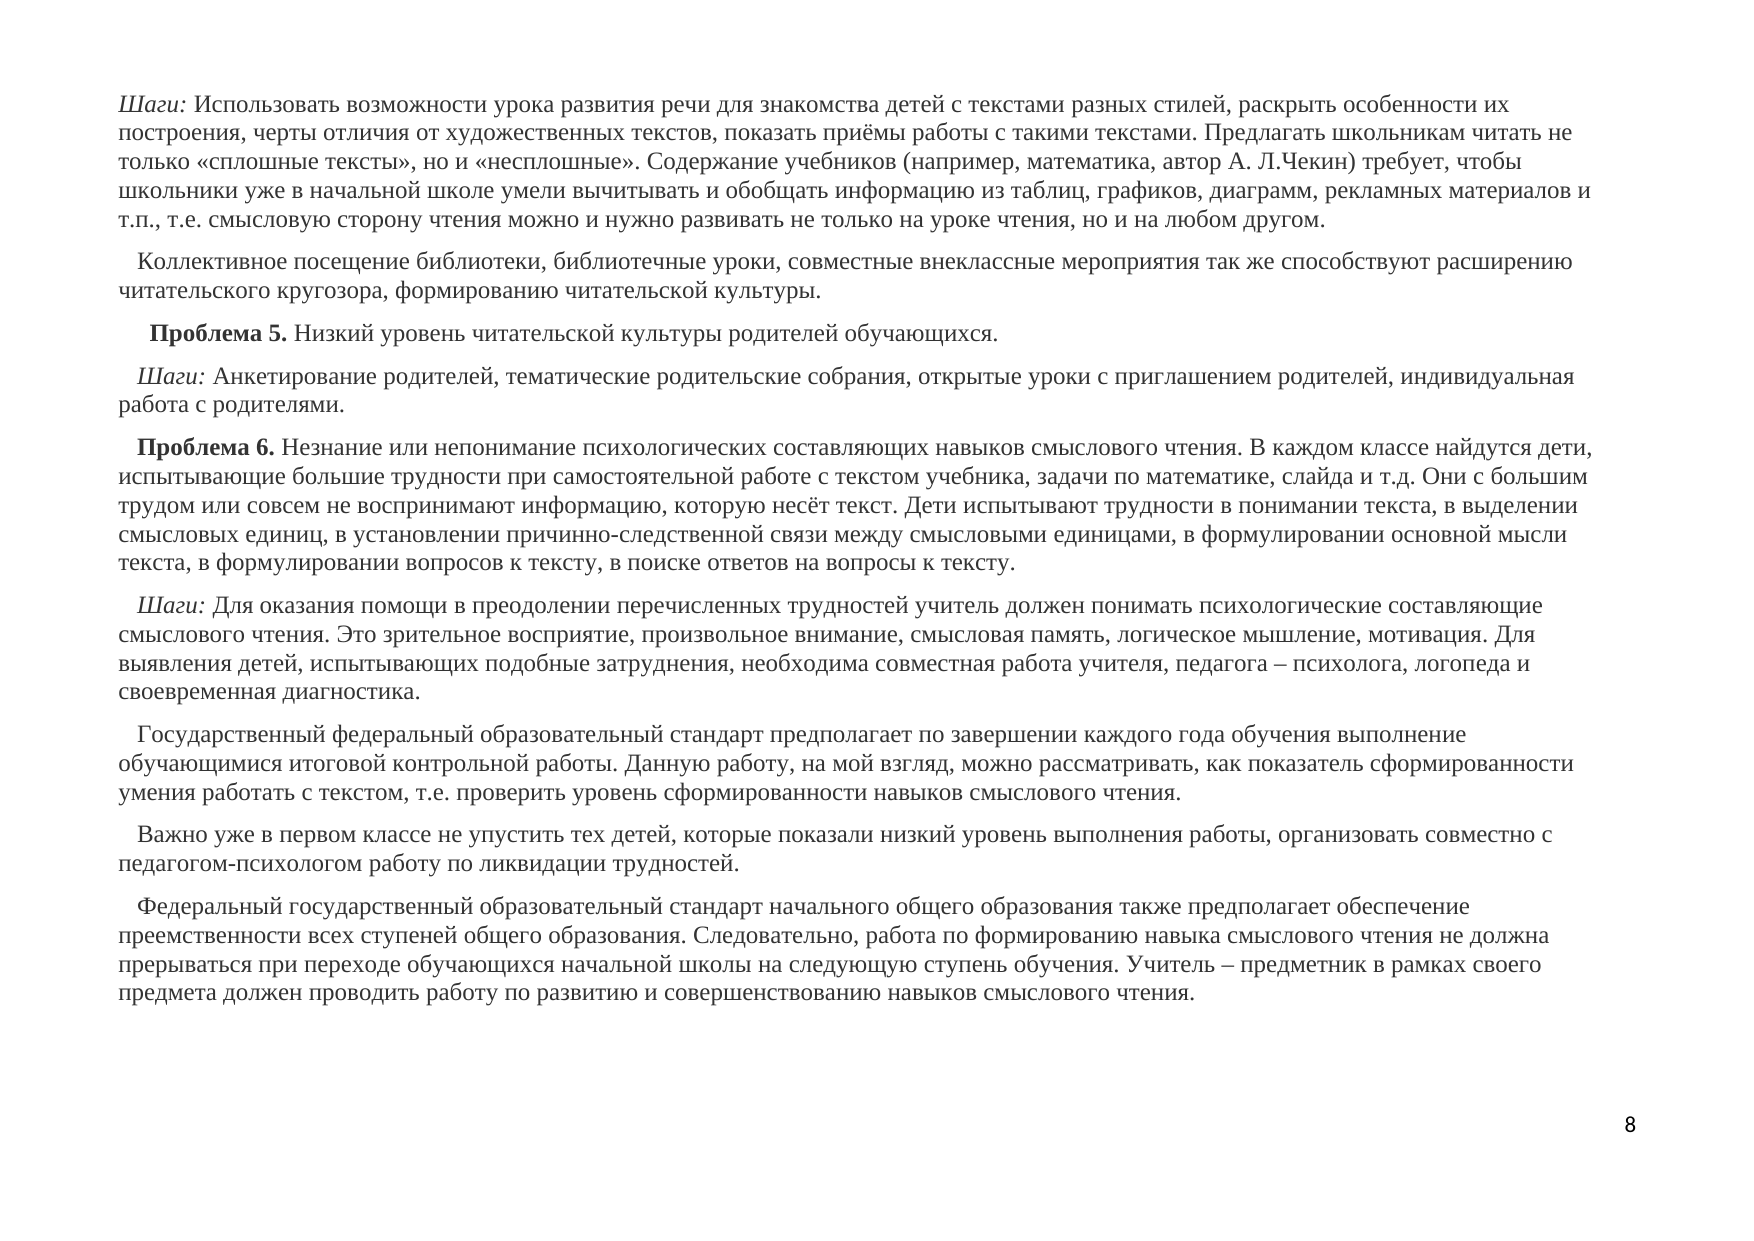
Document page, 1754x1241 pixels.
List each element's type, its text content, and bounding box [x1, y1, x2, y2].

text Коллективное посещение библиотеки, библиотечные уроки, совместные внеклассные мероприятия так же способствуют расширению читательского кругозора, формированию читательской культуры. [118, 246, 1636, 304]
text Шаги: Использовать возможности урока развития речи для знакомства детей с текстами разных стилей, раскрыть особенности их построения, черты отличия от художественных текстов, показать приёмы работы с такими текстами. Предлагать школьникам читать не только «сплошные тексты», но и «несплошные». Содержание учебников (например, математика, автор А. Л.Чекин) требует, чтобы школьники уже в начальной школе умели вычитывать и обобщать информацию из таблиц, графиков, диаграмм, рекламных материалов и т.п., т.е. смысловую сторону чтения можно и нужно развивать не только на уроке чтения, но и на любом другом. [118, 89, 1636, 232]
text Проблема 5. Низкий уровень читательской культуры родителей обучающихся. [118, 318, 1636, 347]
text Государственный федеральный образовательный стандарт предполагает по завершении каждого года обучения выполнение обучающимися итоговой контрольной работы. Данную работу, на мой взгляд, можно рассматривать, как показатель сформированности умения работать с текстом, т.е. проверить уровень сформированности навыков смыслового чтения. [118, 719, 1636, 806]
text Проблема 6. Незнание или непонимание психологических составляющих навыков смыслового чтения. В каждом классе найдутся дети, испытывающие большие трудности при самостоятельной работе с текстом учебника, задачи по математике, слайда и т.д. Они с большим трудом или совсем не воспринимают информацию, которую несёт текст. Дети испытывают трудности в понимании текста, в выделении смысловых единиц, в установлении причинно-следственной связи между смысловыми единицами, в формулировании основной мысли текста, в формулировании вопросов к тексту, в поиске ответов на вопросы к тексту. [118, 432, 1636, 576]
text Федеральный государственный образовательный стандарт начального общего образования также предполагает обеспечение преемственности всех ступеней общего образования. Следовательно, работа по формированию навыка смыслового чтения не должна прерываться при переходе обучающихся начальной школы на следующую ступень обучения. Учитель – предметник в рамках своего предмета должен проводить работу по развитию и совершенствованию навыков смыслового чтения. [118, 891, 1636, 1006]
text Важно уже в первом классе не упустить тех детей, которые показали низкий уровень выполнения работы, организовать совместно с педагогом-психологом работу по ликвидации трудностей. [118, 819, 1636, 877]
text Шаги: Для оказания помощи в преодолении перечисленных трудностей учитель должен понимать психологические составляющие смыслового чтения. Это зрительное восприятие, произвольное внимание, смысловая память, логическое мышление, мотивация. Для выявления детей, испытывающих подобные затруднения, необходима совместная работа учителя, педагога – психолога, логопеда и своевременная диагностика. [118, 590, 1636, 705]
text Шаги: Анкетирование родителей, тематические родительские собрания, открытые уроки с приглашением родителей, индивидуальная работа с родителями. [118, 361, 1636, 418]
